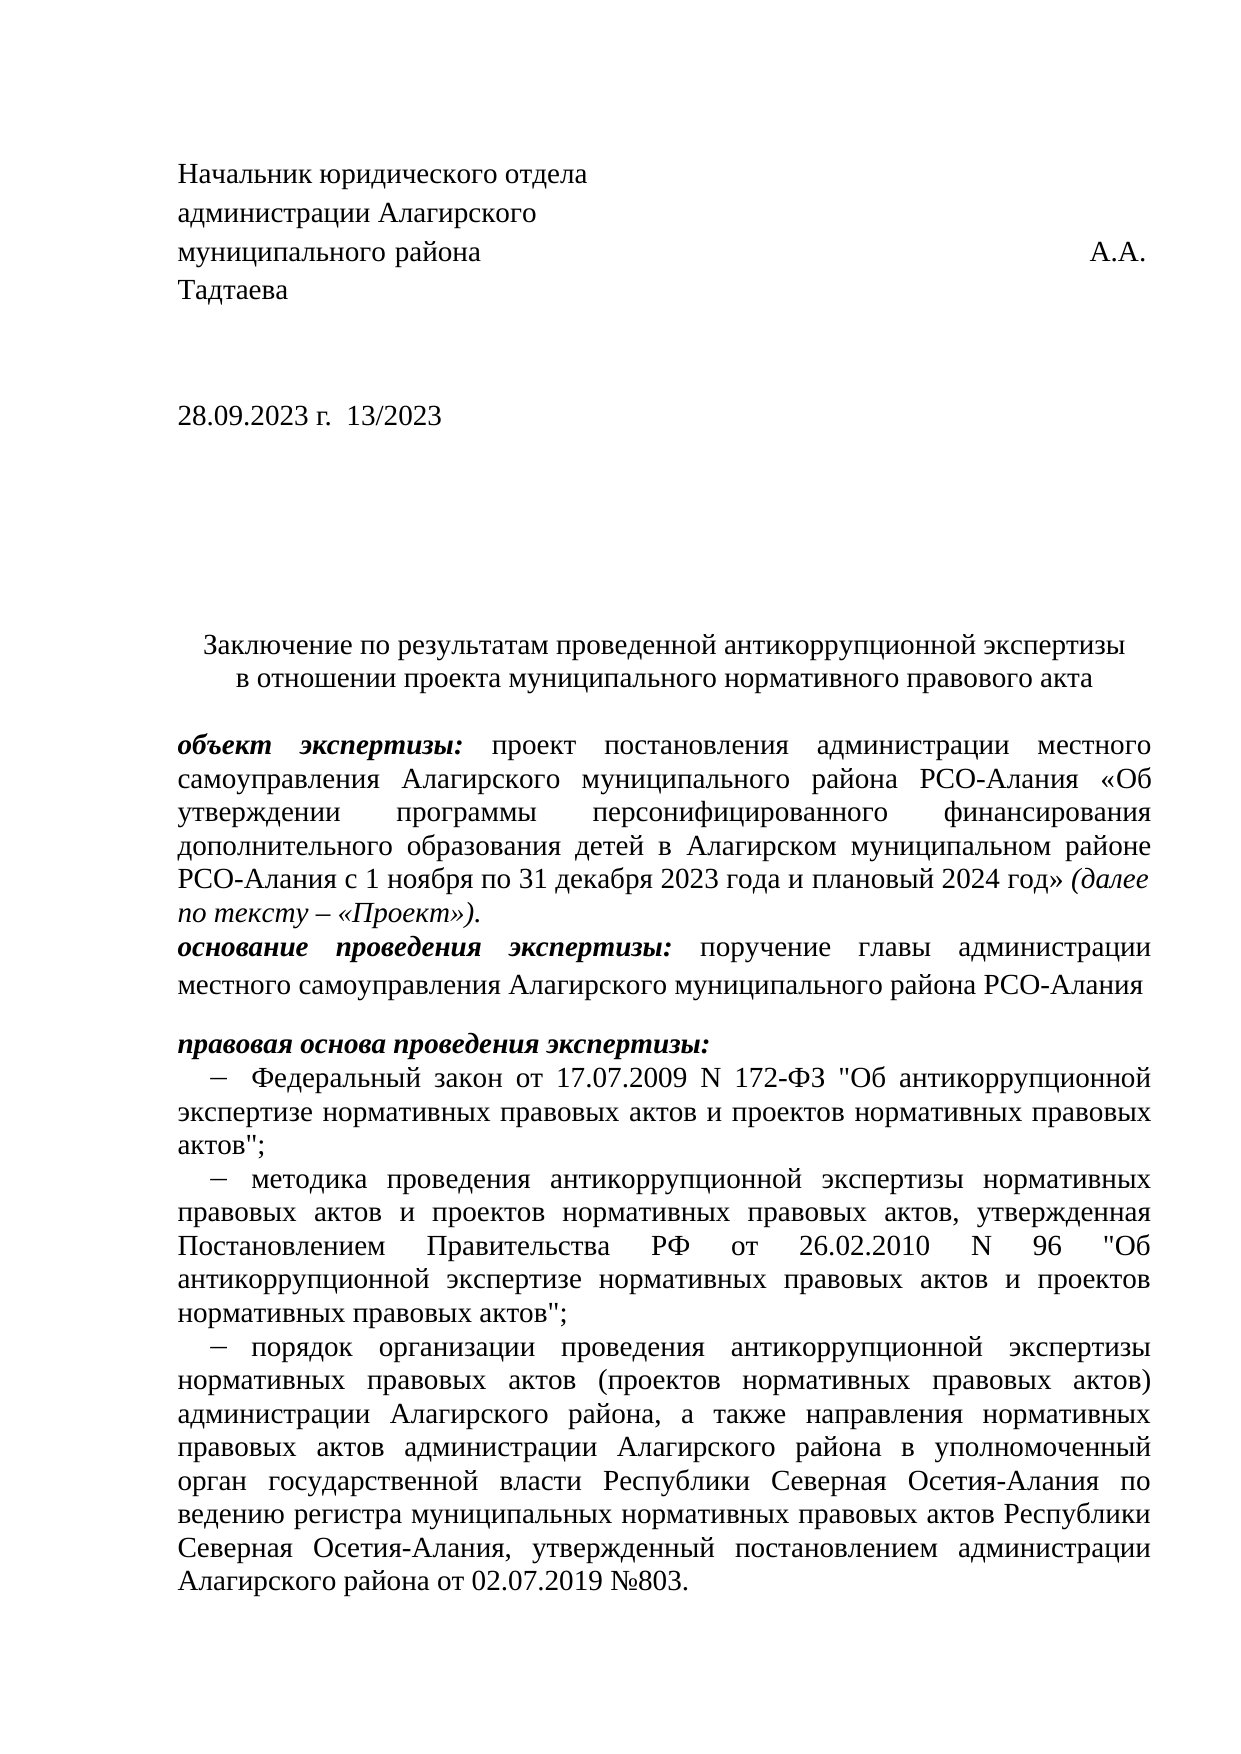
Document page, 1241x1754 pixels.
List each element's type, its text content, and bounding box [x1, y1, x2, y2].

text правовая основа проведения экспертизы: [177, 1027, 1152, 1060]
text основание проведения экспертизы: поручение главы администрации местного самоуправления Алагирского муниципального района РСО-Алания [177, 929, 1152, 1001]
list методика проведения антикоррупционной экспертизы нормативных правовых актов и проектов нормативных правовых актов, утвержденная Постановлением Правительства РФ от 26.02.2010 N 96 "Об антикоррупционной экспертизе нормативных правовых актов и проектов нормативных правовых актов"; [177, 1161, 1152, 1329]
text муниципального района А.А. Тадтаева [177, 234, 1152, 306]
text объект экспертизы: проект постановления администрации местного самоуправления Алагирского муниципального района РСО-Алания «Об утверждении программы персонифицированного финансирования дополнительного образования детей в Алагирском муниципальном районе РСО-Алания с 1 ноября по 31 декабря 2023 года и плановый 2024 год» (далее по тексту – «Проект»). [177, 727, 1152, 929]
list порядок организации проведения антикоррупционной экспертизы нормативных правовых актов (проектов нормативных правовых актов) администрации Алагирского района, а также направления нормативных правовых актов администрации Алагирского района в уполномоченный орган государственной власти Республики Северная Осетия-Алания по ведению регистра муниципальных нормативных правовых актов Республики Северная Осетия-Алания, утвержденный постановлением администрации Алагирского района от 02.07.2019 №803. [177, 1329, 1152, 1597]
text Заключение по результатам проведенной антикоррупционной экспертизы [177, 627, 1152, 660]
text в отношении проекта муниципального нормативного правового акта [177, 660, 1152, 694]
list Федеральный закон от 17.07.2009 N 172-ФЗ "Об антикоррупционной экспертизе нормативных правовых актов и проектов нормативных правовых актов"; [177, 1060, 1152, 1161]
text Начальник юридического отдела [177, 157, 1152, 190]
text администрации Алагирского [177, 195, 1152, 229]
text 28.09.2023 г. 13/2023 [177, 398, 1089, 431]
